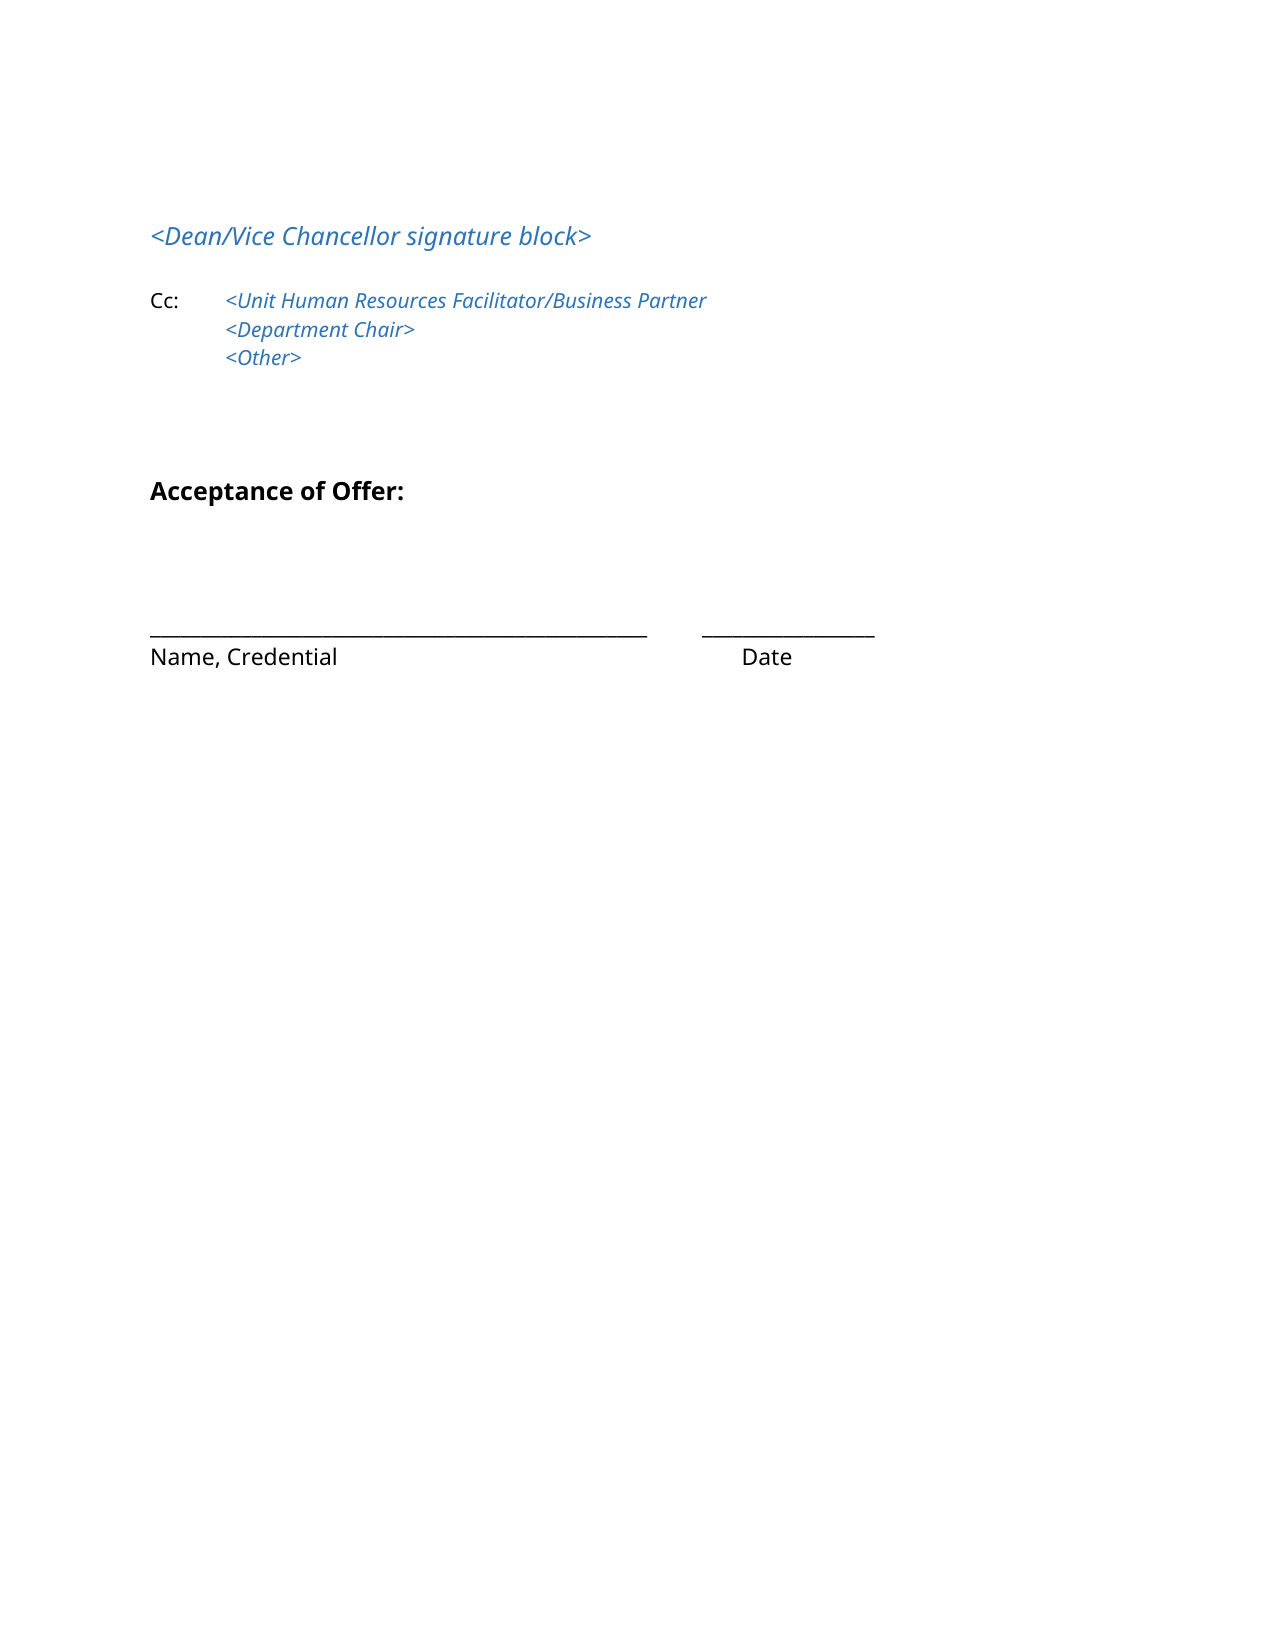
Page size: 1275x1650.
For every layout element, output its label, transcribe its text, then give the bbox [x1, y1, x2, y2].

text Acceptance of Offer: [150, 474, 1125, 508]
text <Dean/Vice Chancellor signature block> [150, 218, 1125, 252]
text <Other> [150, 343, 1125, 372]
text Name, Credential Date [150, 641, 1125, 672]
text <Department Chair> [150, 315, 1125, 343]
text _________________________________________________ _________________ [150, 610, 1125, 641]
text Cc: <Unit Human Resources Facilitator/Business Partner [150, 286, 1125, 315]
